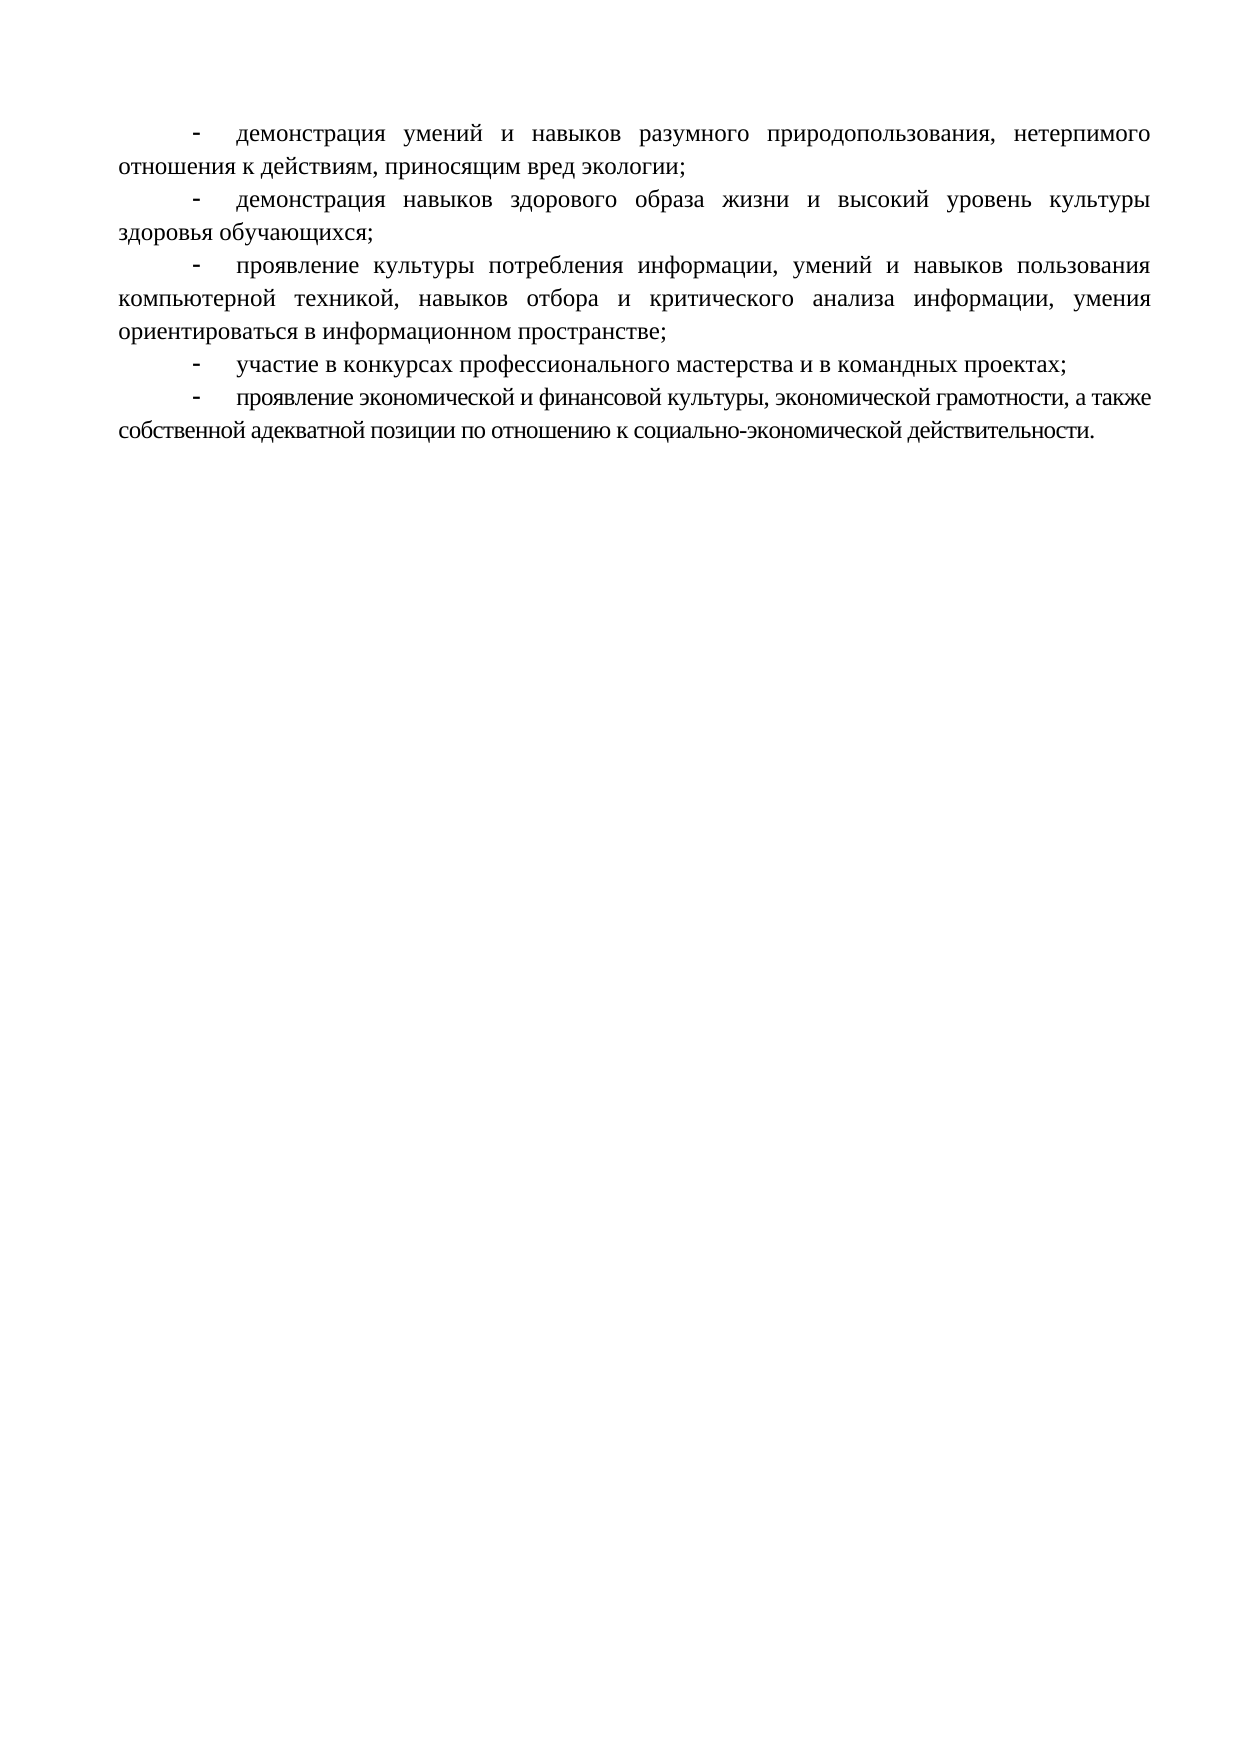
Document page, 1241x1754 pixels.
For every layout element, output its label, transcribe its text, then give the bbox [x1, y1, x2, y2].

list участие в конкурсах профессионального мастерства и в командных проектах; [118, 349, 1152, 378]
list проявление культуры потребления информации, умений и навыков пользования компьютерной техникой, навыков отбора и критического анализа информации, умения ориентироваться в информационном пространстве; [118, 250, 1152, 345]
list демонстрация умений и навыков разумного природопользования, нетерпимого отношения к действиям, приносящим вред экологии; [118, 118, 1152, 180]
list демонстрация навыков здорового образа жизни и высокий уровень культуры здоровья обучающихся; [118, 184, 1152, 246]
list проявление экономической и финансовой культуры, экономической грамотности, а также собственной адекватной позиции по отношению к социально-экономической действительности. [118, 382, 1152, 444]
